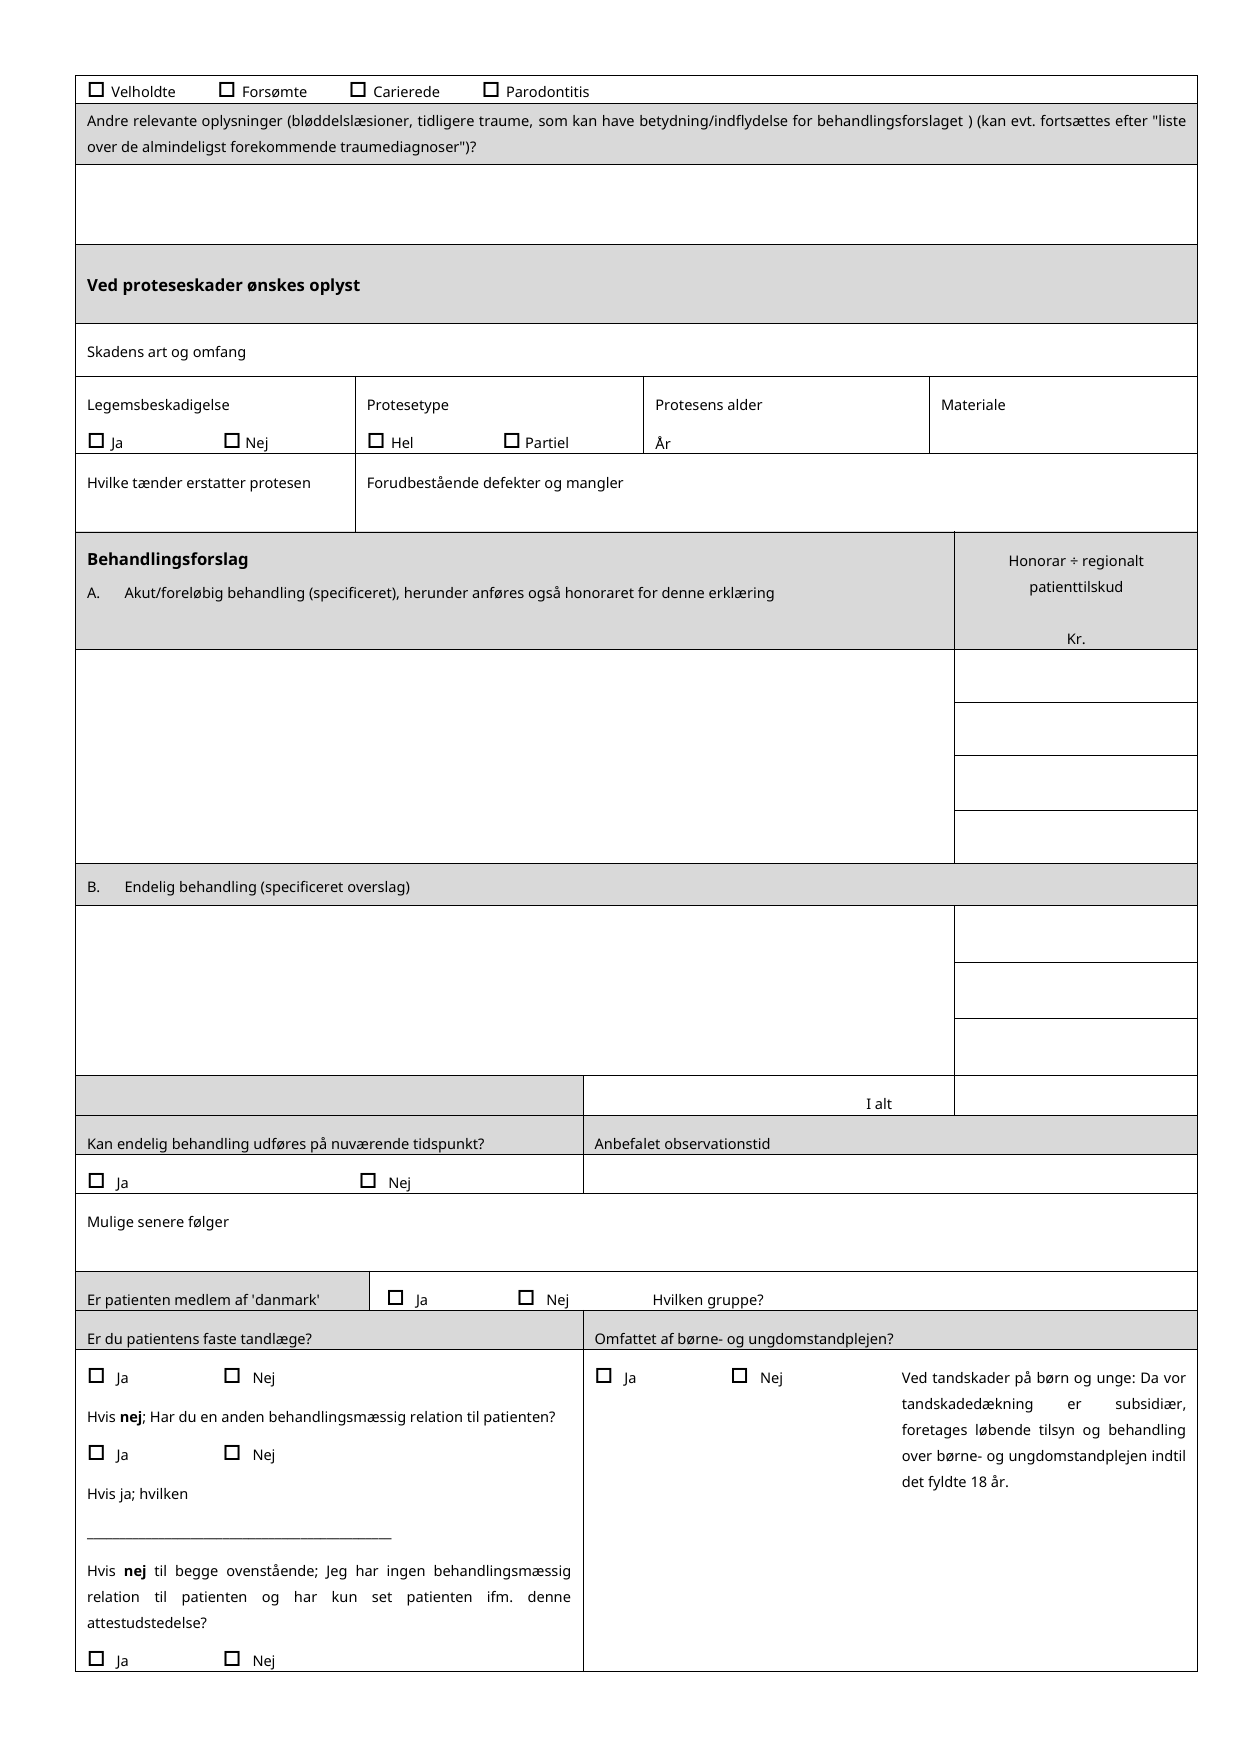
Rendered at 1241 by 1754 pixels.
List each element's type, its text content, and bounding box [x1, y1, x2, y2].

table_cell [955, 703, 1197, 755]
table_cell [76, 650, 954, 863]
table_cell Legemsbeskadigelse Ja Nej [76, 377, 355, 453]
table_cell I alt [584, 1076, 954, 1115]
table_cell Omfattet af børne- og ungdomstandplejen? [584, 1311, 1197, 1349]
table_cell [955, 650, 1197, 702]
table_cell [955, 963, 1197, 1018]
table_cell Velholdte Forsømte Carierede Parodontitis [76, 76, 1197, 103]
table_cell Materiale [930, 377, 1197, 453]
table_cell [76, 1350, 583, 1671]
table_cell [955, 1076, 1197, 1115]
table_cell [76, 906, 954, 1075]
table_cell Protesetype Hel Partiel [356, 377, 643, 453]
table_cell [955, 811, 1197, 863]
table_cell [955, 1019, 1197, 1075]
table_cell [955, 906, 1197, 962]
table_cell [76, 1076, 583, 1115]
table_cell Andre relevante oplysninger (bløddelslæsioner, tidligere traume, som kan have betydning/indflydelse for behandlingsforslaget ) (kan evt. fortsættes efter "liste over de almindeligst forekommende traumediagnoser")? [76, 104, 1197, 164]
table_cell Ved proteseskader ønskes oplyst [76, 245, 1197, 323]
table_cell Hvilke tænder erstatter protesen [76, 454, 355, 531]
table_cell Protesens alder År [644, 377, 929, 453]
table_cell Kan endelig behandling udføres på nuværende tidspunkt? [76, 1116, 583, 1154]
table_cell Forudbestående defekter og mangler [356, 454, 1197, 531]
table_cell Er du patientens faste tandlæge? [76, 1311, 583, 1349]
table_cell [890, 1350, 1197, 1671]
table_cell Ja Nej [584, 1350, 890, 1671]
table_cell Mulige senere følger [76, 1194, 1197, 1271]
table_cell Anbefalet observationstid [584, 1116, 1197, 1154]
table_cell Endelig behandling (specificeret overslag) [76, 864, 1197, 905]
table_cell Behandlingsforslag Akut/foreløbig behandling (specificeret), herunder anføres også honoraret for denne erklæring [76, 533, 954, 649]
table_cell Ja Nej Hvilken gruppe? [370, 1272, 1197, 1310]
table_cell Er patienten medlem af 'danmark' [76, 1272, 369, 1310]
table_cell [76, 165, 1197, 243]
table_cell Skadens art og omfang [76, 324, 1197, 376]
table_cell [584, 1155, 1197, 1193]
table_cell Ja Nej [76, 1155, 583, 1193]
table_cell [955, 756, 1197, 810]
table_cell Honorar ÷ regionalt patienttilskud Kr. [955, 533, 1197, 649]
